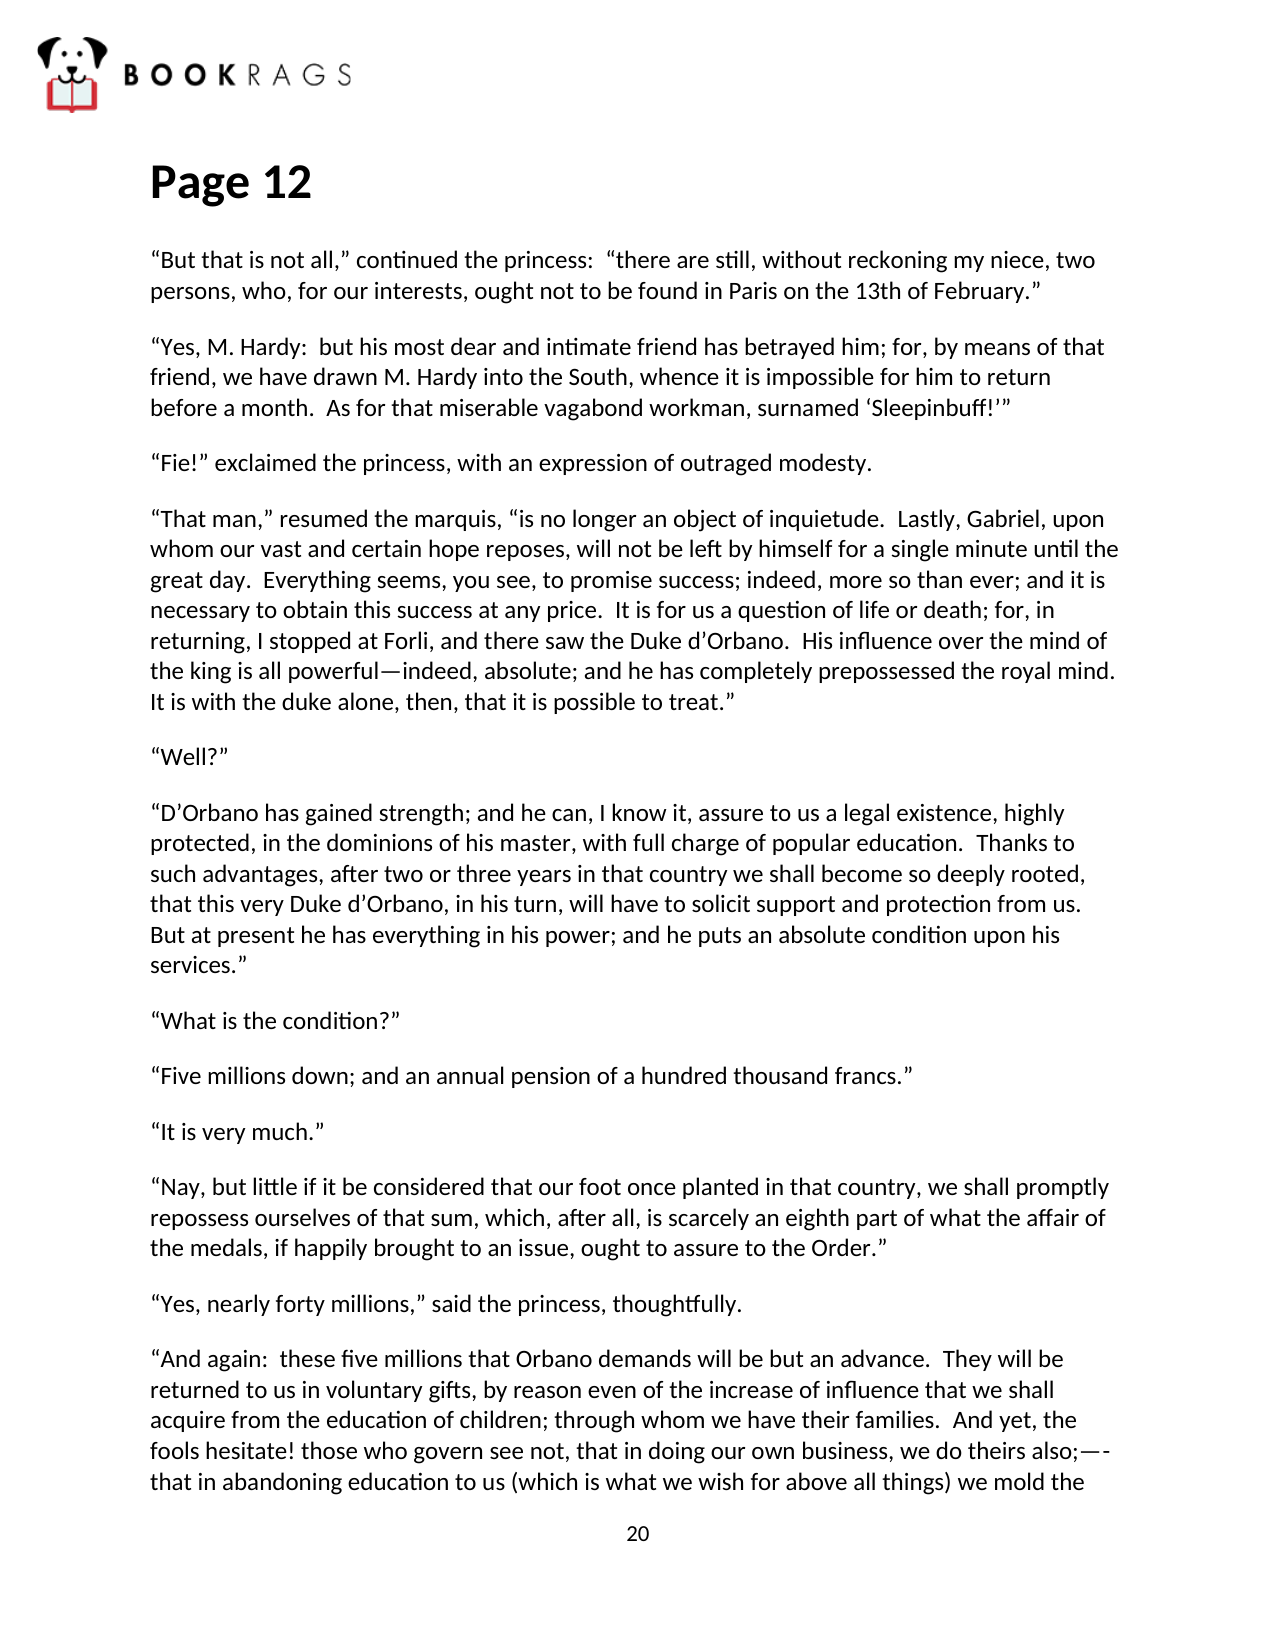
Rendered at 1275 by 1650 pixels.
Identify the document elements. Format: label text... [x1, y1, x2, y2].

text “Fie!” exclaimed the princess, with an expression of outraged modesty. [150, 447, 1125, 478]
text “Yes, nearly forty millions,” said the princess, thoughtfully. [150, 1288, 1125, 1319]
text “It is very much.” [150, 1116, 1125, 1147]
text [150, 1344, 1125, 1496]
text “Yes, M. Hardy: but his most dear and intimate friend has betrayed him; for, by means of that friend, we have drawn M. Hardy into the South, whence it is impossible for him to return before a month. As for that miserable vagabond workman, surnamed ‘Sleepinbuff!’” [150, 331, 1125, 422]
text “What is the condition?” [150, 1005, 1125, 1036]
text “Five millions down; and an annual pension of a hundred thousand francs.” [150, 1061, 1125, 1091]
text “That man,” resumed the marquis, “is no longer an object of inquietude. Lastly, Gabriel, upon whom our vast and certain hope reposes, will not be left by himself for a single minute until the great day. Everything seems, you see, to promise success; indeed, more so than ever; and it is necessary to obtain this success at any price. It is for us a question of life or death; for, in returning, I stopped at Forli, and there saw the Duke d’Orbano. His influence over the mind of the king is all powerful—­indeed, absolute; and he has completely prepossessed the royal mind. It is with the duke alone, then, that it is possible to treat.” [150, 503, 1125, 716]
text Page 12 [150, 150, 1125, 211]
text “D’Orbano has gained strength; and he can, I know it, assure to us a legal existence, highly protected, in the dominions of his master, with full charge of popular education. Thanks to such advantages, after two or three years in that country we shall become so deeply rooted, that this very Duke d’Orbano, in his turn, will have to solicit support and protection from us. But at present he has everything in his power; and he puts an absolute condition upon his services.” [150, 797, 1125, 980]
text “Nay, but little if it be considered that our foot once planted in that country, we shall promptly repossess ourselves of that sum, which, after all, is scarcely an eighth part of what the affair of the medals, if happily brought to an issue, ought to assure to the Order.” [150, 1172, 1125, 1263]
picture [37, 37, 351, 113]
text “Well?” [150, 741, 1125, 772]
text “But that is not all,” continued the princess: “there are still, without reckoning my niece, two persons, who, for our interests, ought not to be found in Paris on the 13th of February.” [150, 244, 1125, 306]
